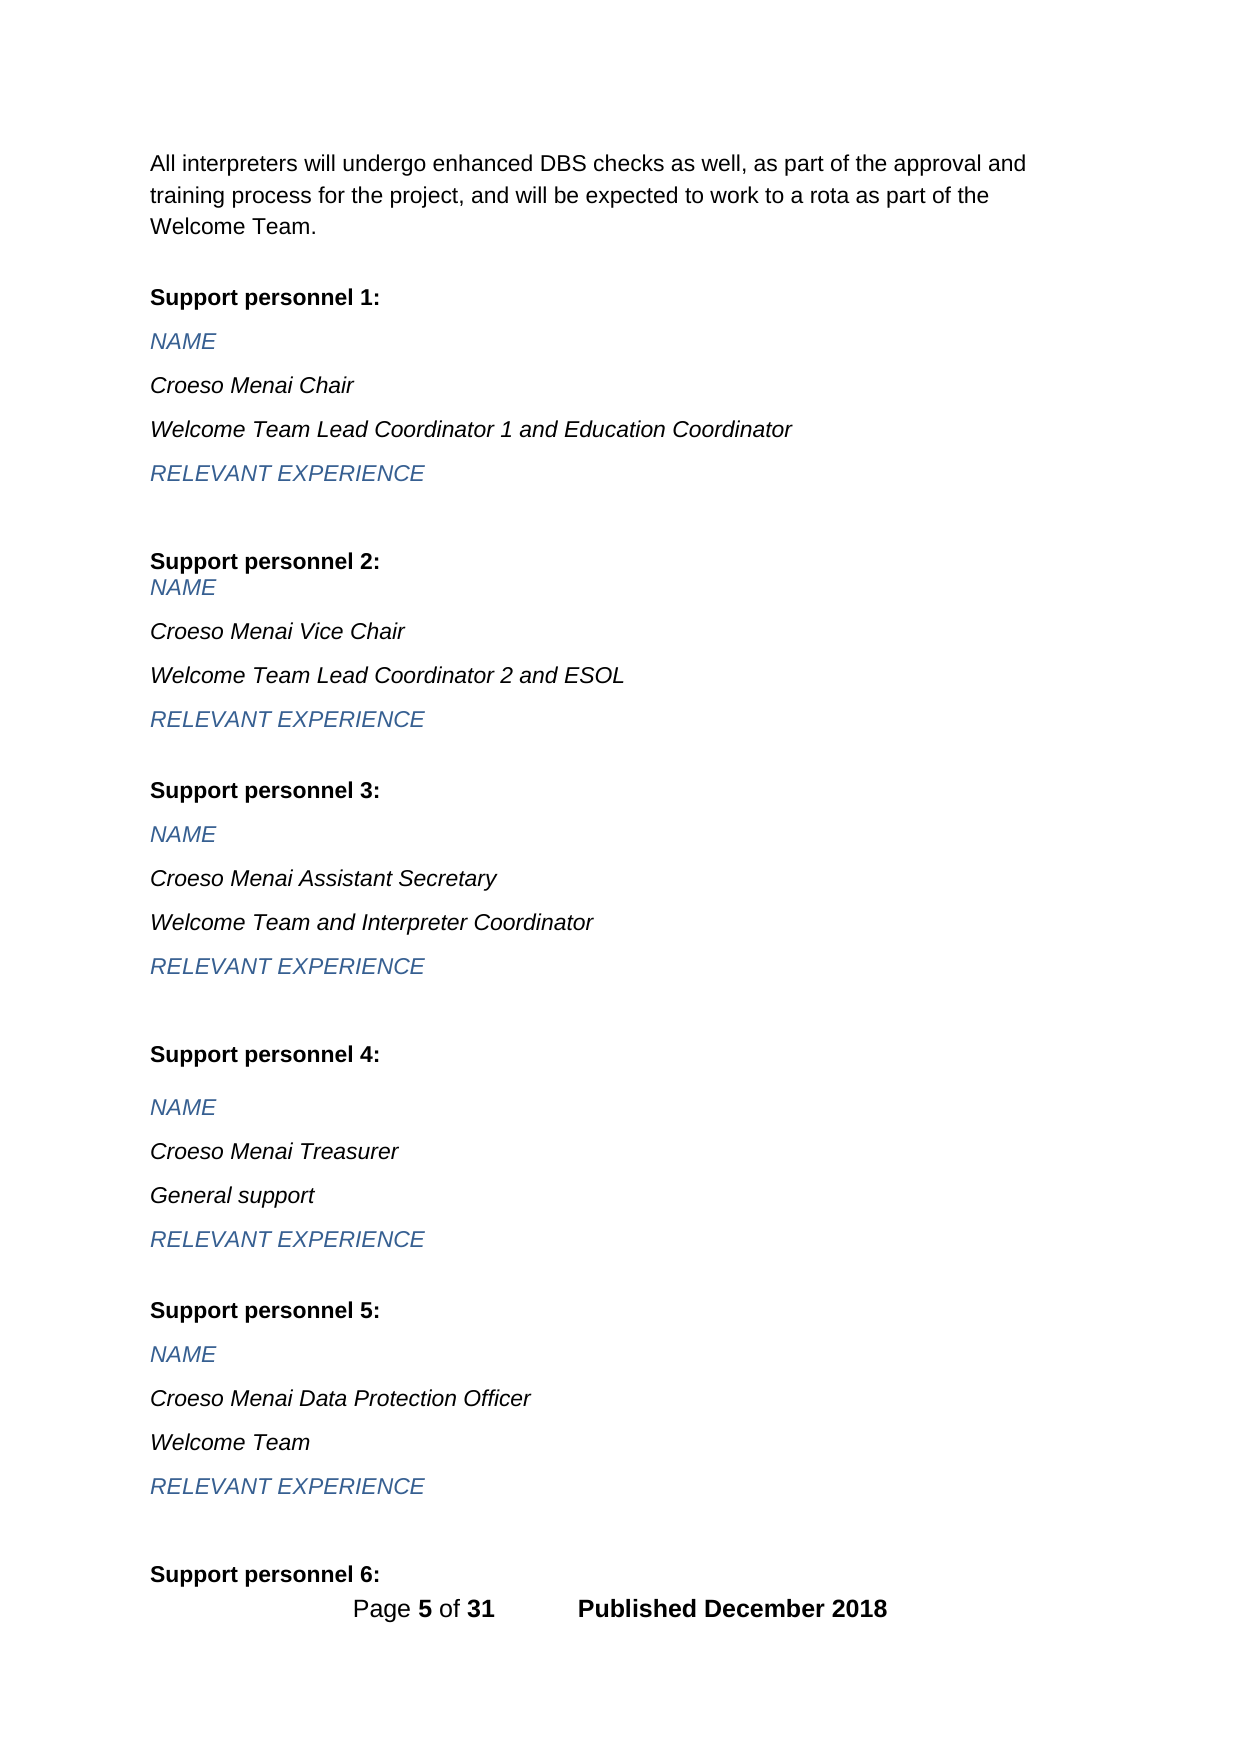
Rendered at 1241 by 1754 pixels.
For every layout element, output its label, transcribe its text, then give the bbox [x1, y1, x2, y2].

text Support personnel 5: [150, 1297, 1090, 1323]
text RELEVANT EXPERIENCE [150, 460, 1090, 486]
text All interpreters will undergo enhanced DBS checks as well, as part of the approval and training process for the project, and will be expected to work to a rota as part of the Welcome Team. [150, 150, 1090, 239]
text Support personnel 3: [150, 777, 1090, 803]
text RELEVANT EXPERIENCE [150, 706, 1090, 733]
text NAME [150, 328, 1090, 354]
text NAME [150, 574, 1090, 601]
text Croeso Menai Data Protection Officer [150, 1385, 1090, 1411]
text Croeso Menai Chair [150, 372, 1090, 398]
text Support personnel 6: [150, 1561, 1090, 1587]
text Welcome Team [150, 1429, 1090, 1455]
text RELEVANT EXPERIENCE [150, 953, 1090, 979]
text NAME [150, 1341, 1090, 1367]
text General support [150, 1182, 1090, 1208]
text Welcome Team Lead Coordinator 2 and ESOL [150, 662, 1090, 689]
text NAME [150, 1094, 1090, 1120]
text Support personnel 1: [150, 283, 1090, 310]
text NAME [150, 821, 1090, 847]
text Support personnel 4: [150, 1041, 1090, 1068]
text Croeso Menai Treasurer [150, 1138, 1090, 1164]
text Welcome Team Lead Coordinator 1 and Education Coordinator [150, 416, 1090, 442]
text Croeso Menai Assistant Secretary [150, 865, 1090, 891]
text Support personnel 2: [150, 548, 1090, 574]
text RELEVANT EXPERIENCE [150, 1226, 1090, 1252]
text Croeso Menai Vice Chair [150, 618, 1090, 645]
text RELEVANT EXPERIENCE [150, 1473, 1090, 1499]
text Welcome Team and Interpreter Coordinator [150, 909, 1090, 935]
